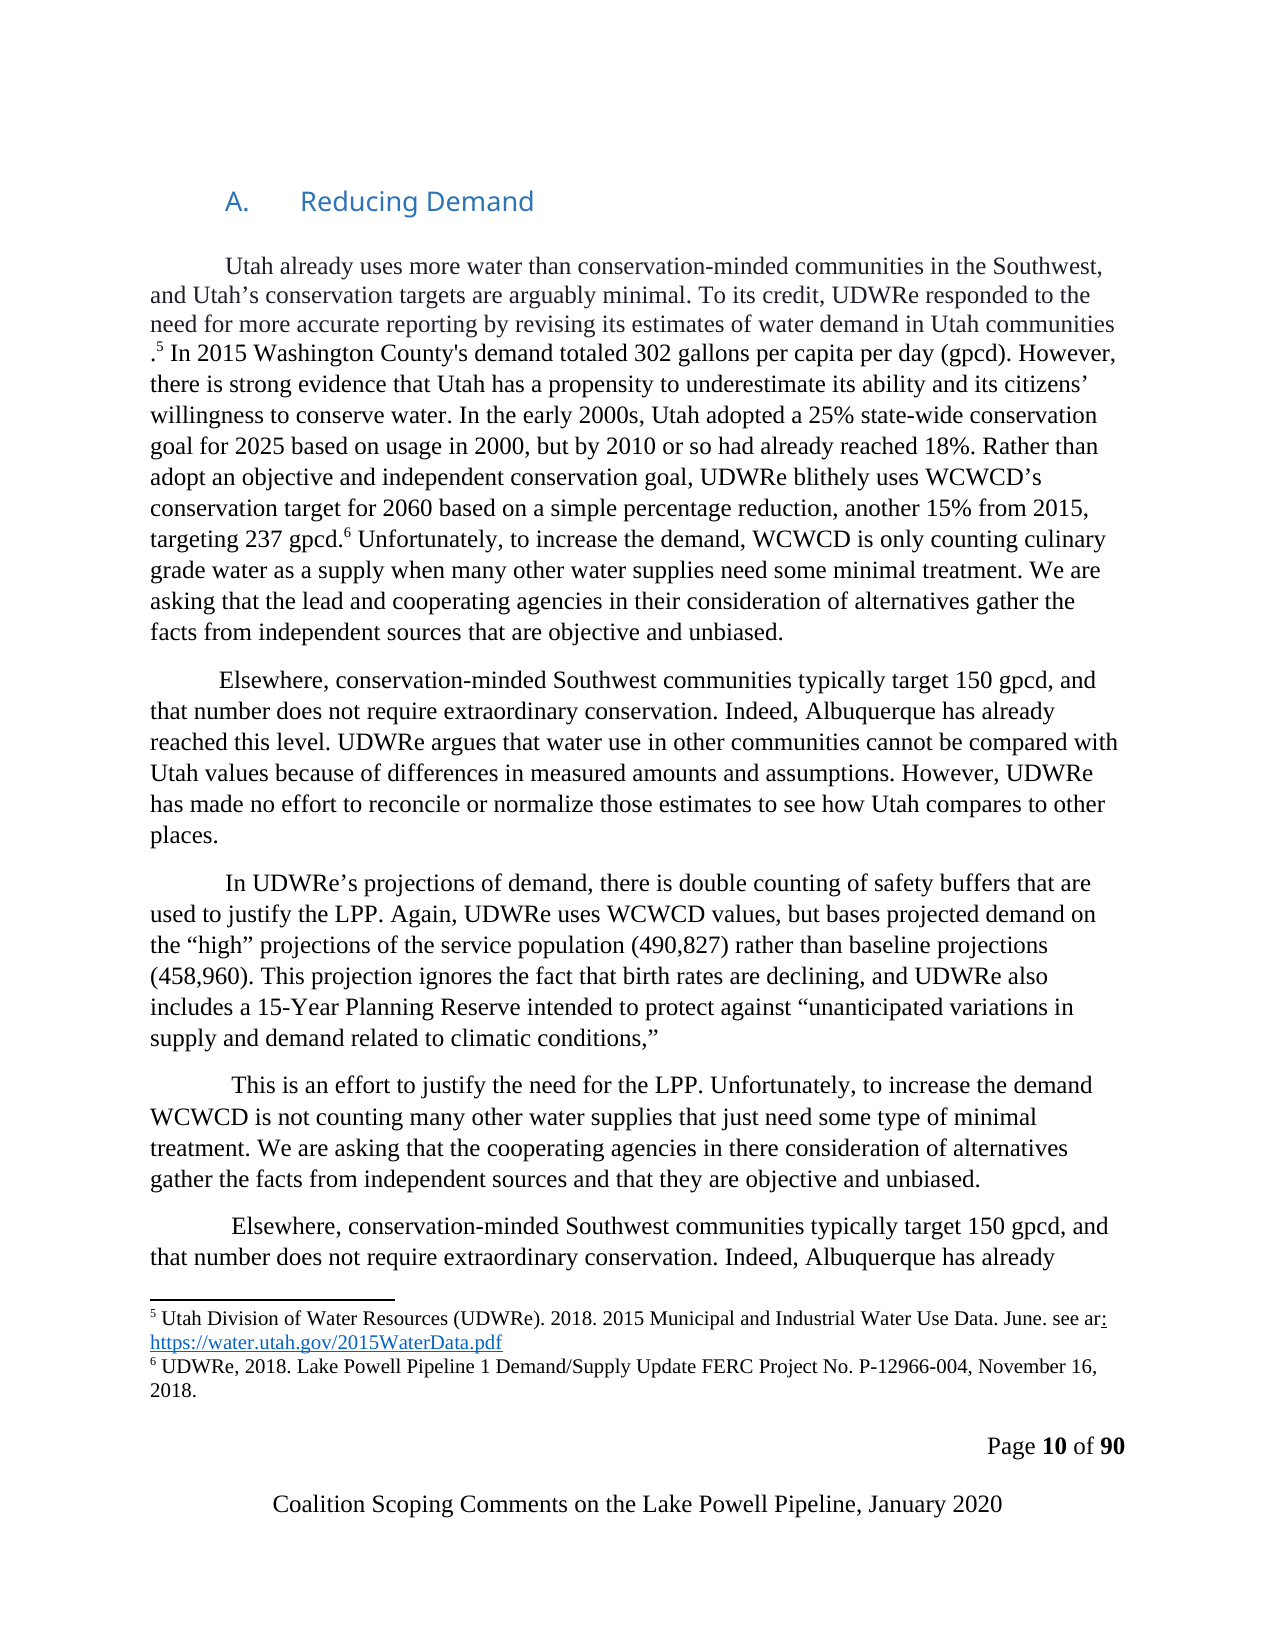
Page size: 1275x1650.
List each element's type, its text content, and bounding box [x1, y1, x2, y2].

text Utah already uses more water than conservation-minded communities in the Southwest, and Utah’s conservation targets are arguably minimal. To its credit, UDWRe responded to the need for more accurate reporting by revising its estimates of water demand in Utah communities [150, 251, 1125, 338]
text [150, 1211, 1125, 1271]
text This is an effort to justify the need for the LPP. Unfortunately, to increase the demand WCWCD is not counting many other water supplies that just need some type of minimal treatment. We are asking that the cooperating agencies in there consideration of alternatives gather the facts from independent sources and that they are objective and unbiased. [150, 1071, 1125, 1192]
subtitle Reducing Demand [225, 183, 1125, 220]
text Elsewhere, conservation-minded Southwest communities typically target 150 gpcd, and that number does not require extraordinary conservation. Indeed, Albuquerque has already reached this level. UDWRe argues that water use in other communities cannot be compared with Utah values because of differences in measured amounts and assumptions. However, UDWRe has made no effort to reconcile or normalize those estimates to see how Utah compares to other places. [150, 665, 1125, 849]
text In UDWRe’s projections of demand, there is double counting of safety buffers that are used to justify the LPP. Again, UDWRe uses WCWCD values, but bases projected demand on the “high” projections of the service population (490,827) rather than baseline projections (458,960). This projection ignores the fact that birth rates are declining, and UDWRe also includes a 15-Year Planning Reserve intended to protect against “unanticipated variations in supply and demand related to climatic conditions,” [150, 868, 1125, 1052]
text . In 2015 Washington County's demand totaled 302 gallons per capita per day (gpcd). However, there is strong evidence that Utah has a propensity to underestimate its ability and its citizens’ willingness to conserve water. In the early 2000s, Utah adopted a 25% state-wide conservation goal for 2025 based on usage in 2000, but by 2010 or so had already reached 18%. Rather than adopt an objective and independent conservation goal, UDWRe blithely uses WCWCD’s conservation target for 2060 based on a simple percentage reduction, another 15% from 2015, targeting 237 gpcd. Unfortunately, to increase the demand, WCWCD is only counting culinary grade water as a supply when many other water supplies need some minimal treatment. We are asking that the lead and cooperating agencies in their consideration of alternatives gather the facts from independent sources that are objective and unbiased. [150, 338, 1125, 646]
